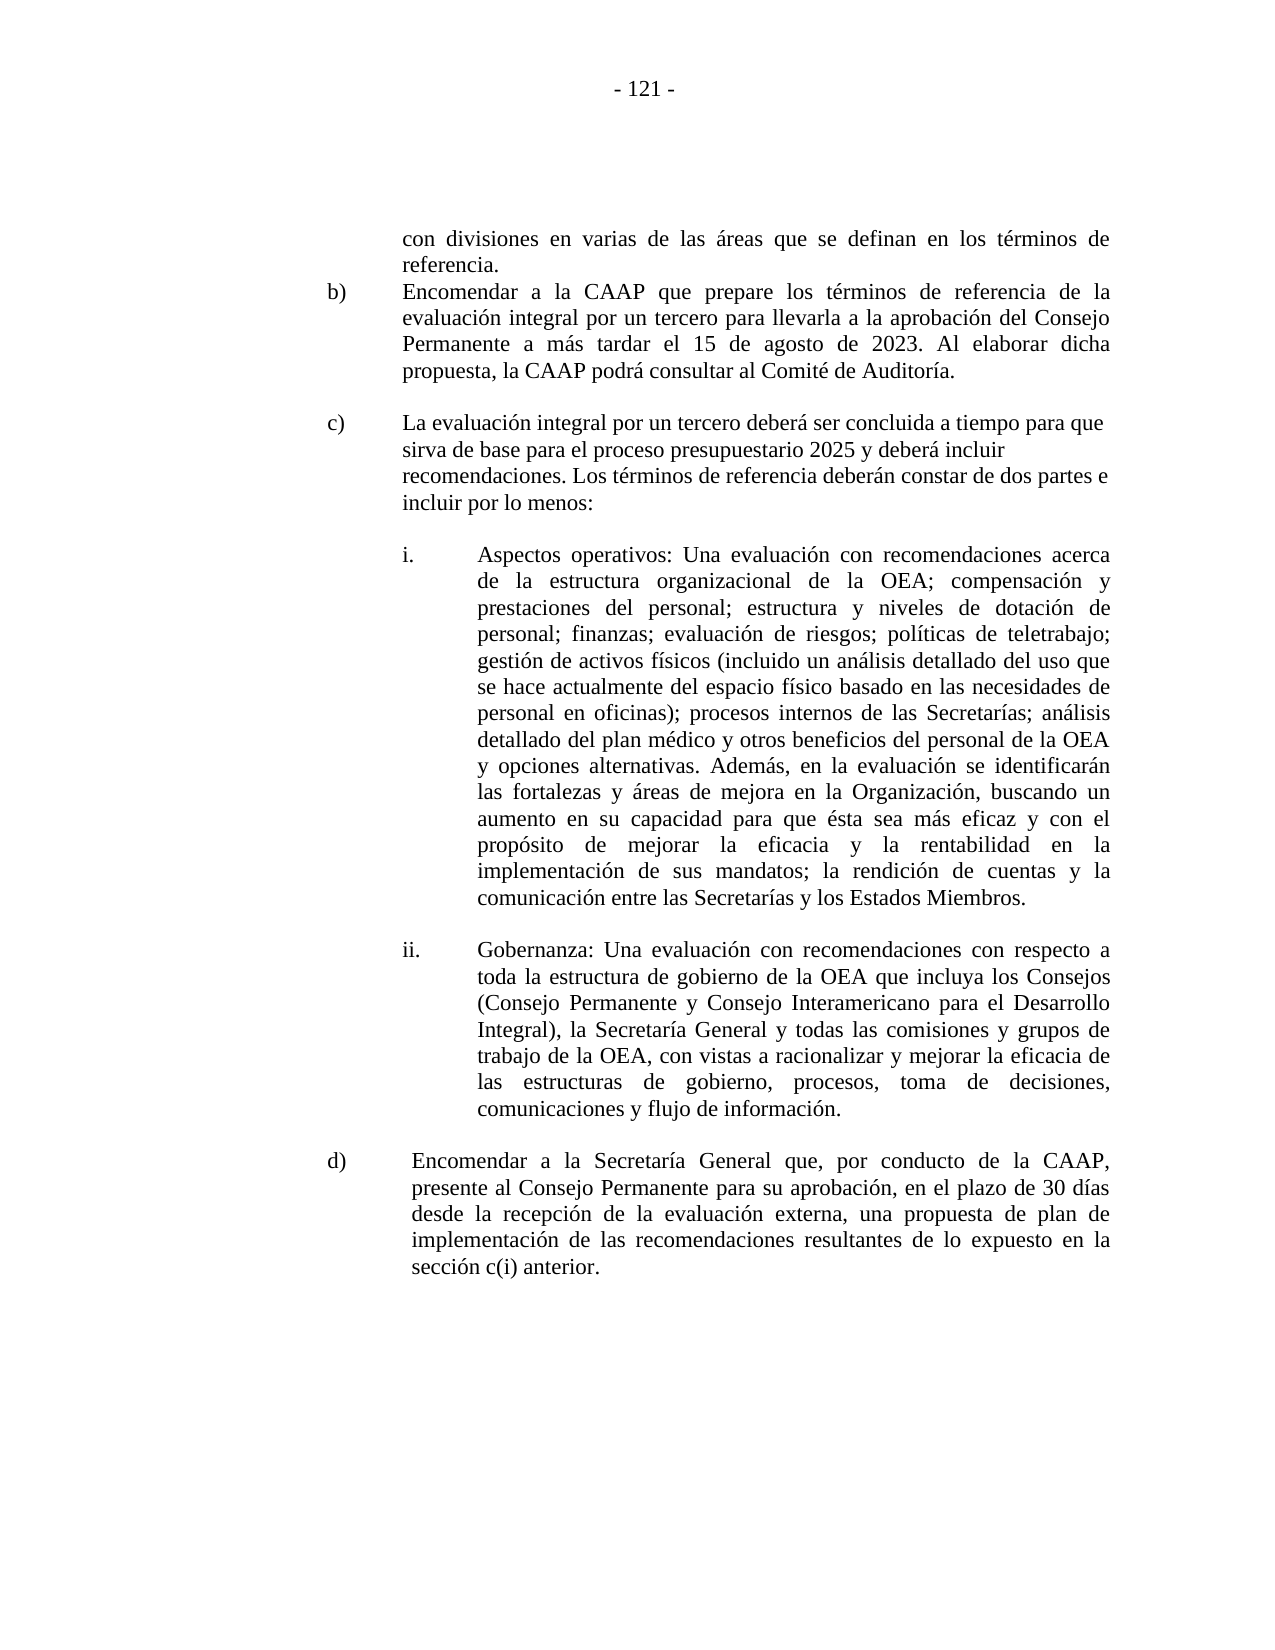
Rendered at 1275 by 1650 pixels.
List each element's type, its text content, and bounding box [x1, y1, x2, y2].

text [327, 225, 1111, 278]
text d) Encomendar a la Secretaría General que, por conducto de la CAAP, presente al Consejo Permanente para su aprobación, en el plazo de 30 días desde la recepción de la evaluación externa, una propuesta de plan de implementación de las recomendaciones resultantes de lo expuesto en la sección c(i) anterior. [327, 1147, 1111, 1279]
text ii. Gobernanza: Una evaluación con recomendaciones con respecto a toda la estructura de gobierno de la OEA que incluya los Consejos (Consejo Permanente y Consejo Interamericano para el Desarrollo Integral), la Secretaría General y todas las comisiones y grupos de trabajo de la OEA, con vistas a racionalizar y mejorar la eficacia de las estructuras de gobierno, procesos, toma de decisiones, comunicaciones y flujo de información. [402, 937, 1111, 1121]
text i. Aspectos operativos: Una evaluación con recomendaciones acerca de la estructura organizacional de la OEA; compensación y prestaciones del personal; estructura y niveles de dotación de personal; finanzas; evaluación de riesgos; políticas de teletrabajo; gestión de activos físicos (incluido un análisis detallado del uso que se hace actualmente del espacio físico basado en las necesidades de personal en oficinas); procesos internos de las Secretarías; análisis detallado del plan médico y otros beneficios del personal de la OEA y opciones alternativas. Además, en la evaluación se identificarán las fortalezas y áreas de mejora en la Organización, buscando un aumento en su capacidad para que ésta sea más eficaz y con el propósito de mejorar la eficacia y la rentabilidad en la implementación de sus mandatos; la rendición de cuentas y la comunicación entre las Secretarías y los Estados Miembros. [402, 541, 1111, 910]
text b) Encomendar a la CAAP que prepare los términos de referencia de la evaluación integral por un tercero para llevarla a la aprobación del Consejo Permanente a más tardar el 15 de agosto de 2023. Al elaborar dicha propuesta, la CAAP podrá consultar al Comité de Auditoría. [327, 278, 1111, 383]
list La evaluación integral por un tercero deberá ser concluida a tiempo para que sirva de base para el proceso presupuestario 2025 y deberá incluir recomendaciones. Los términos de referencia deberán constar de dos partes e incluir por lo menos: [327, 409, 1111, 515]
